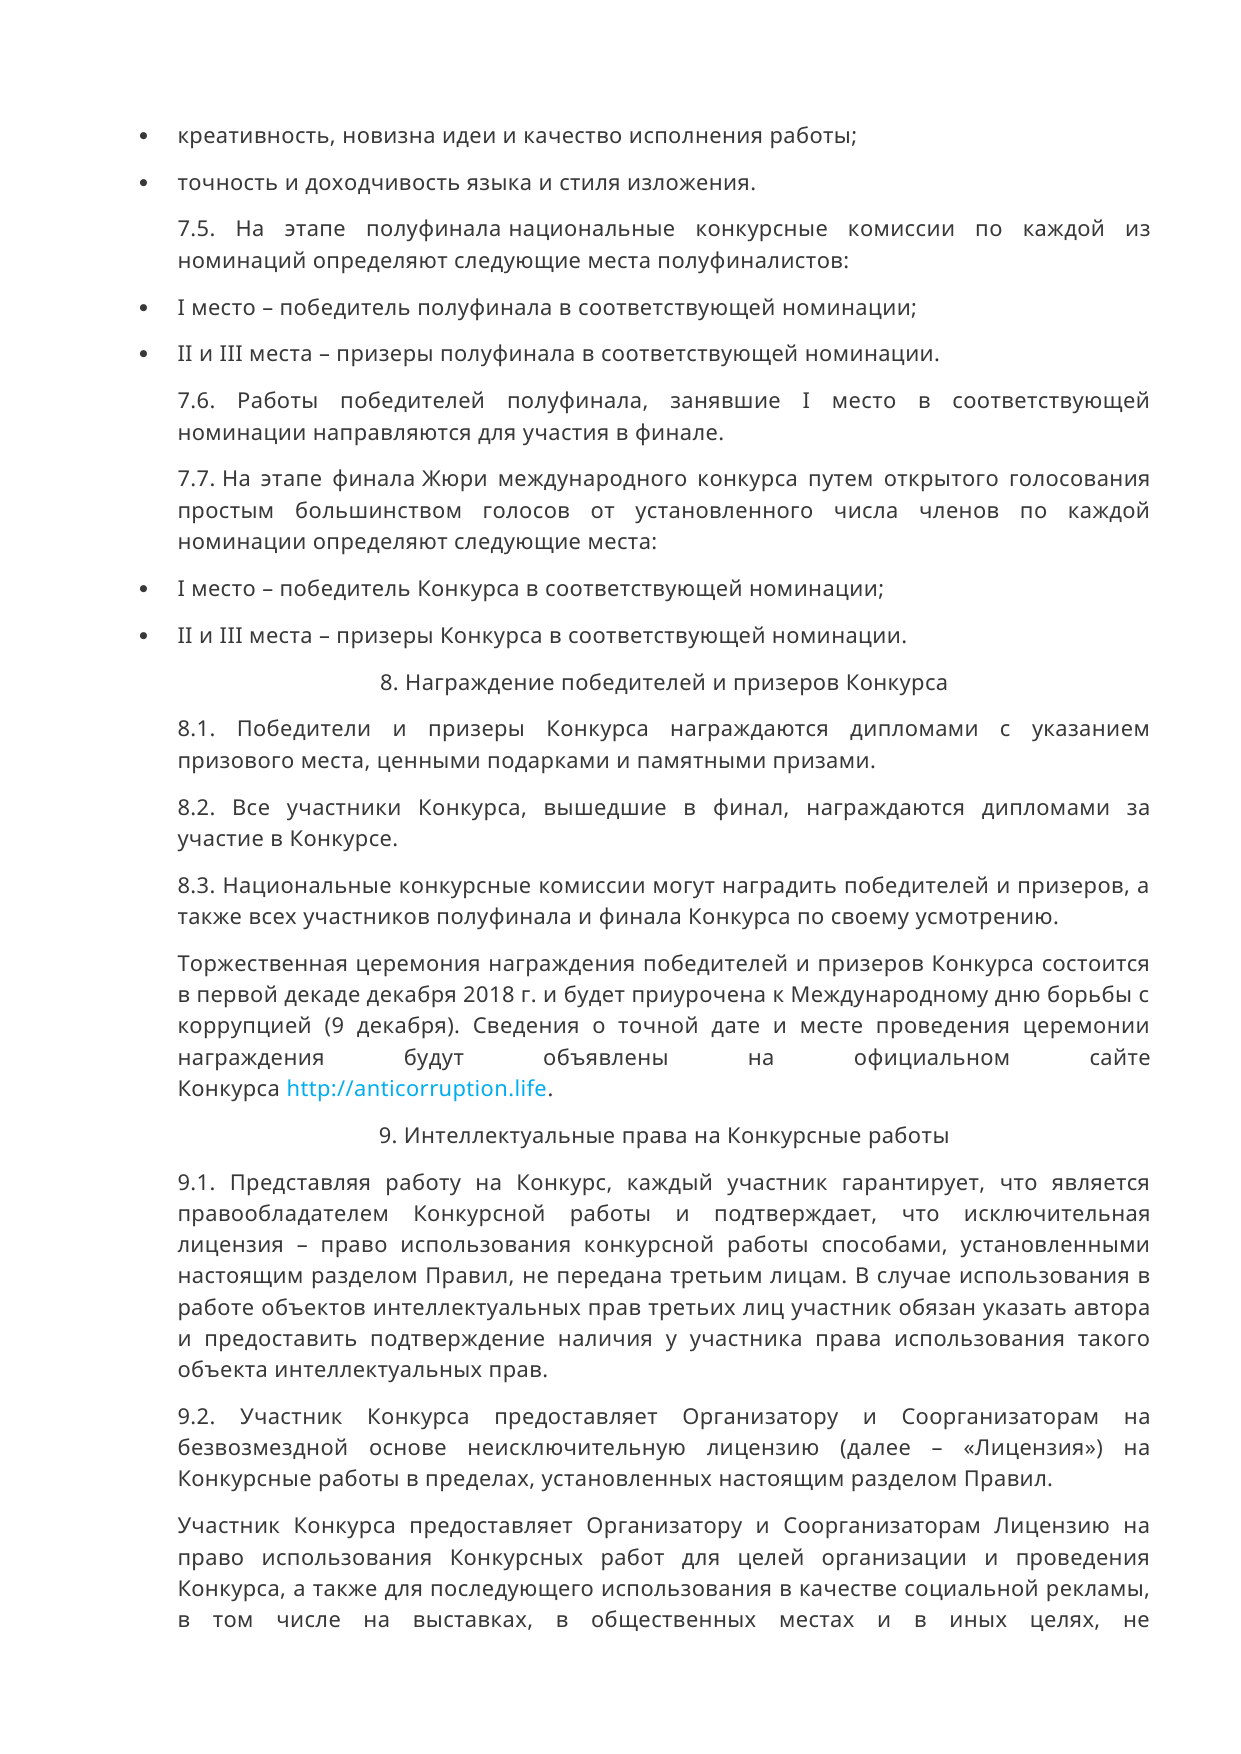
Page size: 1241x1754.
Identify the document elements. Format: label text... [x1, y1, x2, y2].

list I место – победитель Конкурса в соответствующей номинации; [140, 571, 1152, 602]
text 9.2. Участник Конкурса предоставляет Организатору и Соорганизаторам на безвозмездной основе неисключительную лицензию (далее – «Лицензия») на Конкурсные работы в пределах, установленных настоящим разделом Правил. [177, 1399, 1152, 1493]
text 8.1. Победители и призеры Конкурса награждаются дипломами с указанием призового места, ценными подарками и памятными призами. [177, 712, 1152, 774]
text 9.1. Представляя работу на Конкурс, каждый участник гарантирует, что является правообладателем Конкурсной работы и подтверждает, что исключительная лицензия – право использования конкурсной работы способами, установленными настоящим разделом Правил, не передана третьим лицам. В случае использования в работе объектов интеллектуальных прав третьих лиц участник обязан указать автора и предоставить подтверждение наличия у участника права использования такого объекта интеллектуальных прав. [177, 1165, 1152, 1384]
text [177, 1509, 1152, 1634]
list креативность, новизна идеи и качество исполнения работы; [140, 118, 1152, 149]
list II и III места – призеры Конкурса в соответствующей номинации. [140, 618, 1152, 649]
text 8.2. Все участники Конкурса, вышедшие в финал, награждаются дипломами за участие в Конкурсе. [177, 790, 1152, 852]
text 9. Интеллектуальные права на Конкурсные работы [177, 1118, 1152, 1149]
text 8. Награждение победителей и призеров Конкурса [177, 665, 1152, 696]
list I место – победитель полуфинала в соответствующей номинации; [140, 290, 1152, 321]
text 7.6. Работы победителей полуфинала, занявшие I место в соответствующей номинации направляются для участия в финале. [177, 384, 1152, 446]
list II и III места – призеры полуфинала в соответствующей номинации. [140, 337, 1152, 368]
text 7.7. На этапе финала Жюри международного конкурса путем открытого голосования простым большинством голосов от установленного числа членов по каждой номинации определяют следующие места: [177, 462, 1152, 556]
text 8.3. Национальные конкурсные комиссии могут наградить победителей и призеров, а также всех участников полуфинала и финала Конкурса по своему усмотрению. [177, 868, 1152, 931]
text Торжественная церемония награждения победителей и призеров Конкурса состоится в первой декаде декабря 2018 г. и будет приурочена к Международному дню борьбы с коррупцией (9 декабря). Сведения о точной дате и месте проведения церемонии награждения будут объявлены на официальном сайте Конкурса http://anticorruption.life. [177, 946, 1152, 1102]
list точность и доходчивость языка и стиля изложения. [140, 165, 1152, 196]
text 7.5. На этапе полуфинала национальные конкурсные комиссии по каждой из номинаций определяют следующие места полуфиналистов: [177, 212, 1152, 274]
